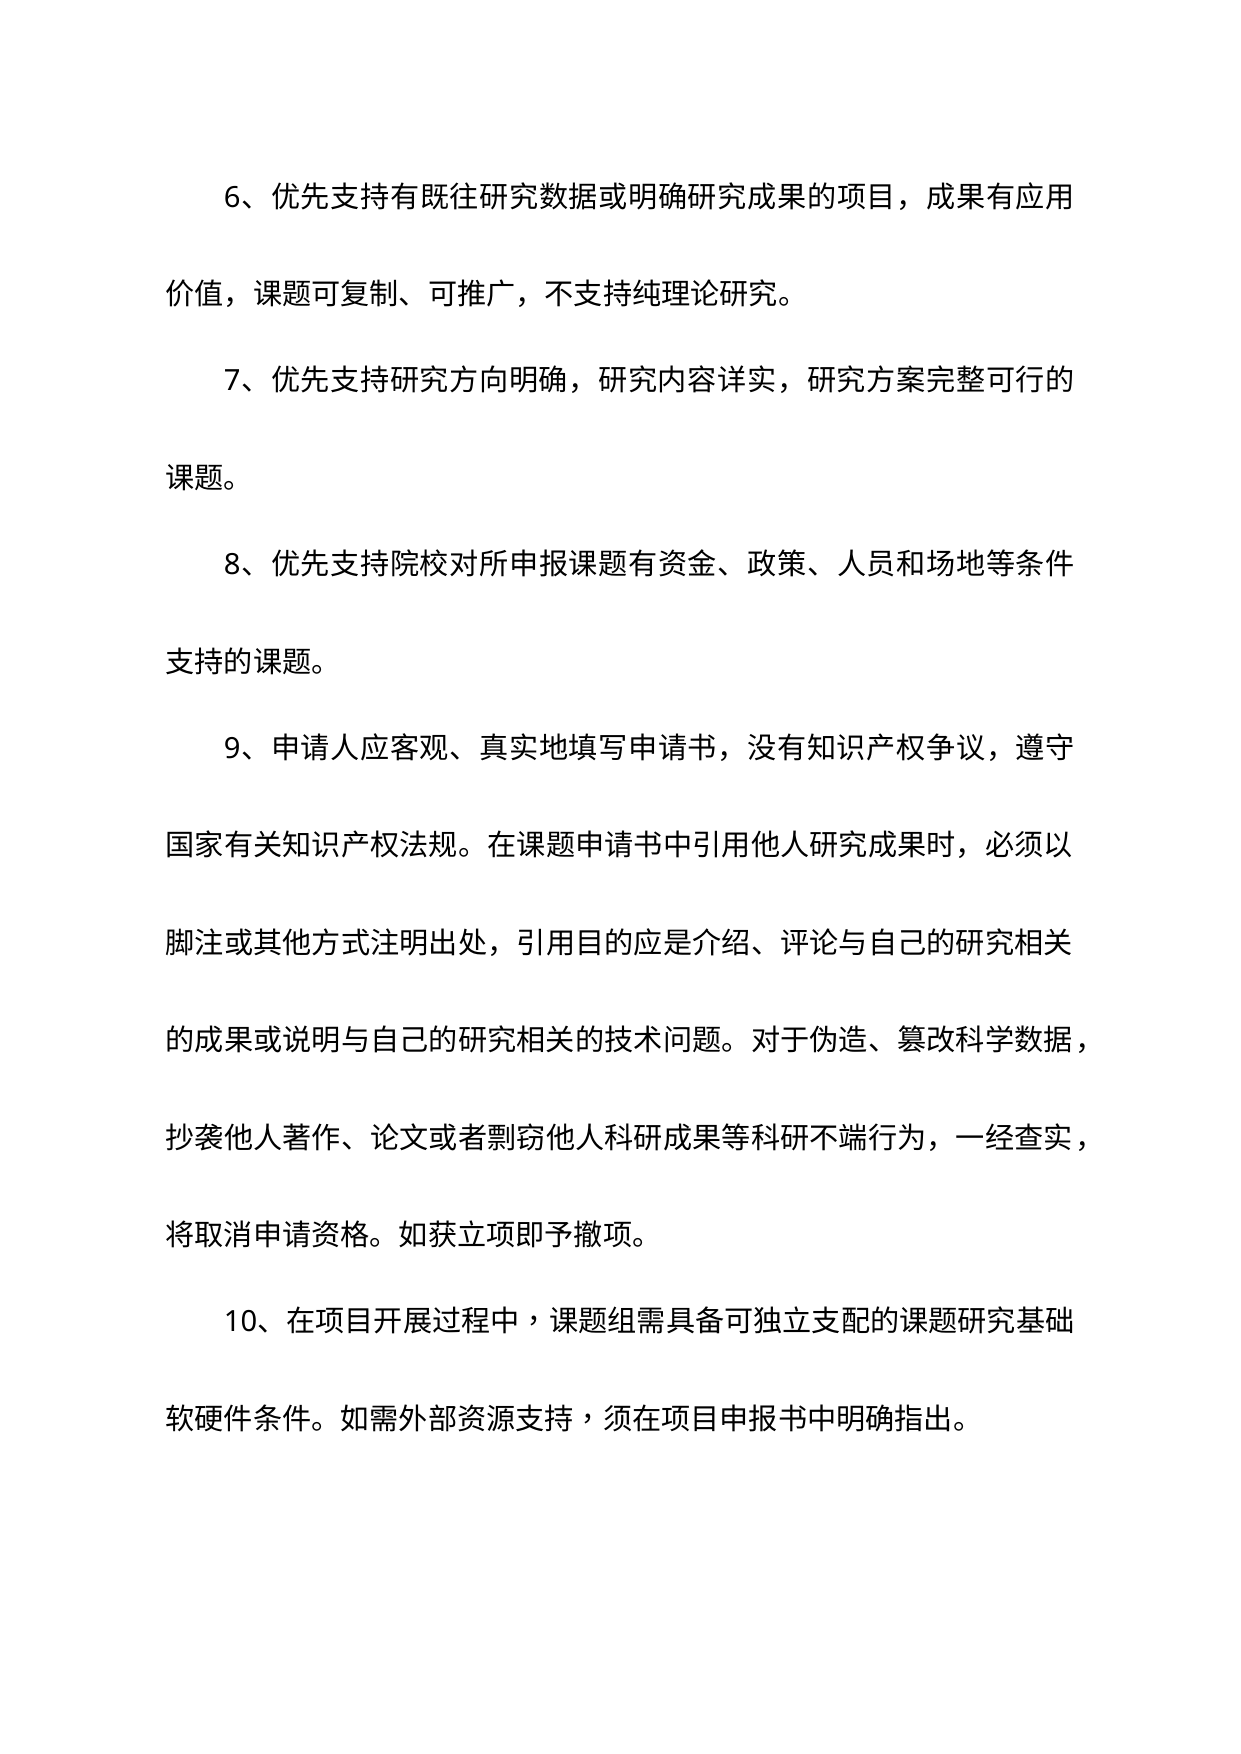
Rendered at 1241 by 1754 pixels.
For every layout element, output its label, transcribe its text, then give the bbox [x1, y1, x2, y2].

text 6、优先支持有既往研究数据或明确研究成果的项目，成果有应用价值，课题可复制、可推广，不支持纯理论研究。 [165, 162, 1075, 324]
text 8、优先支持院校对所申报课题有资金、政策、人员和场地等条件支持的课题。 [165, 529, 1075, 692]
text 7、优先支持研究方向明确，研究内容详实，研究方案完整可行的课题。 [165, 346, 1075, 508]
text 10、在项目开展过程中，课题组需具备可独立支配的课题研究基础软硬件条件。如需外部资源支持，须在项目申报书中明确指出。 [165, 1287, 1075, 1449]
text 9、申请人应客观、真实地填写申请书，没有知识产权争议，遵守国家有关知识产权法规。在课题申请书中引用他人研究成果时，必须以脚注或其他方式注明出处，引用目的应是介绍、评论与自己的研究相关的成果或说明与自己的研究相关的技术问题。对于伪造、篡改科学数据，抄袭他人著作、论文或者剽窃他人科研成果等科研不端行为，一经查实，将取消申请资格。如获立项即予撤项。 [165, 713, 1075, 1265]
